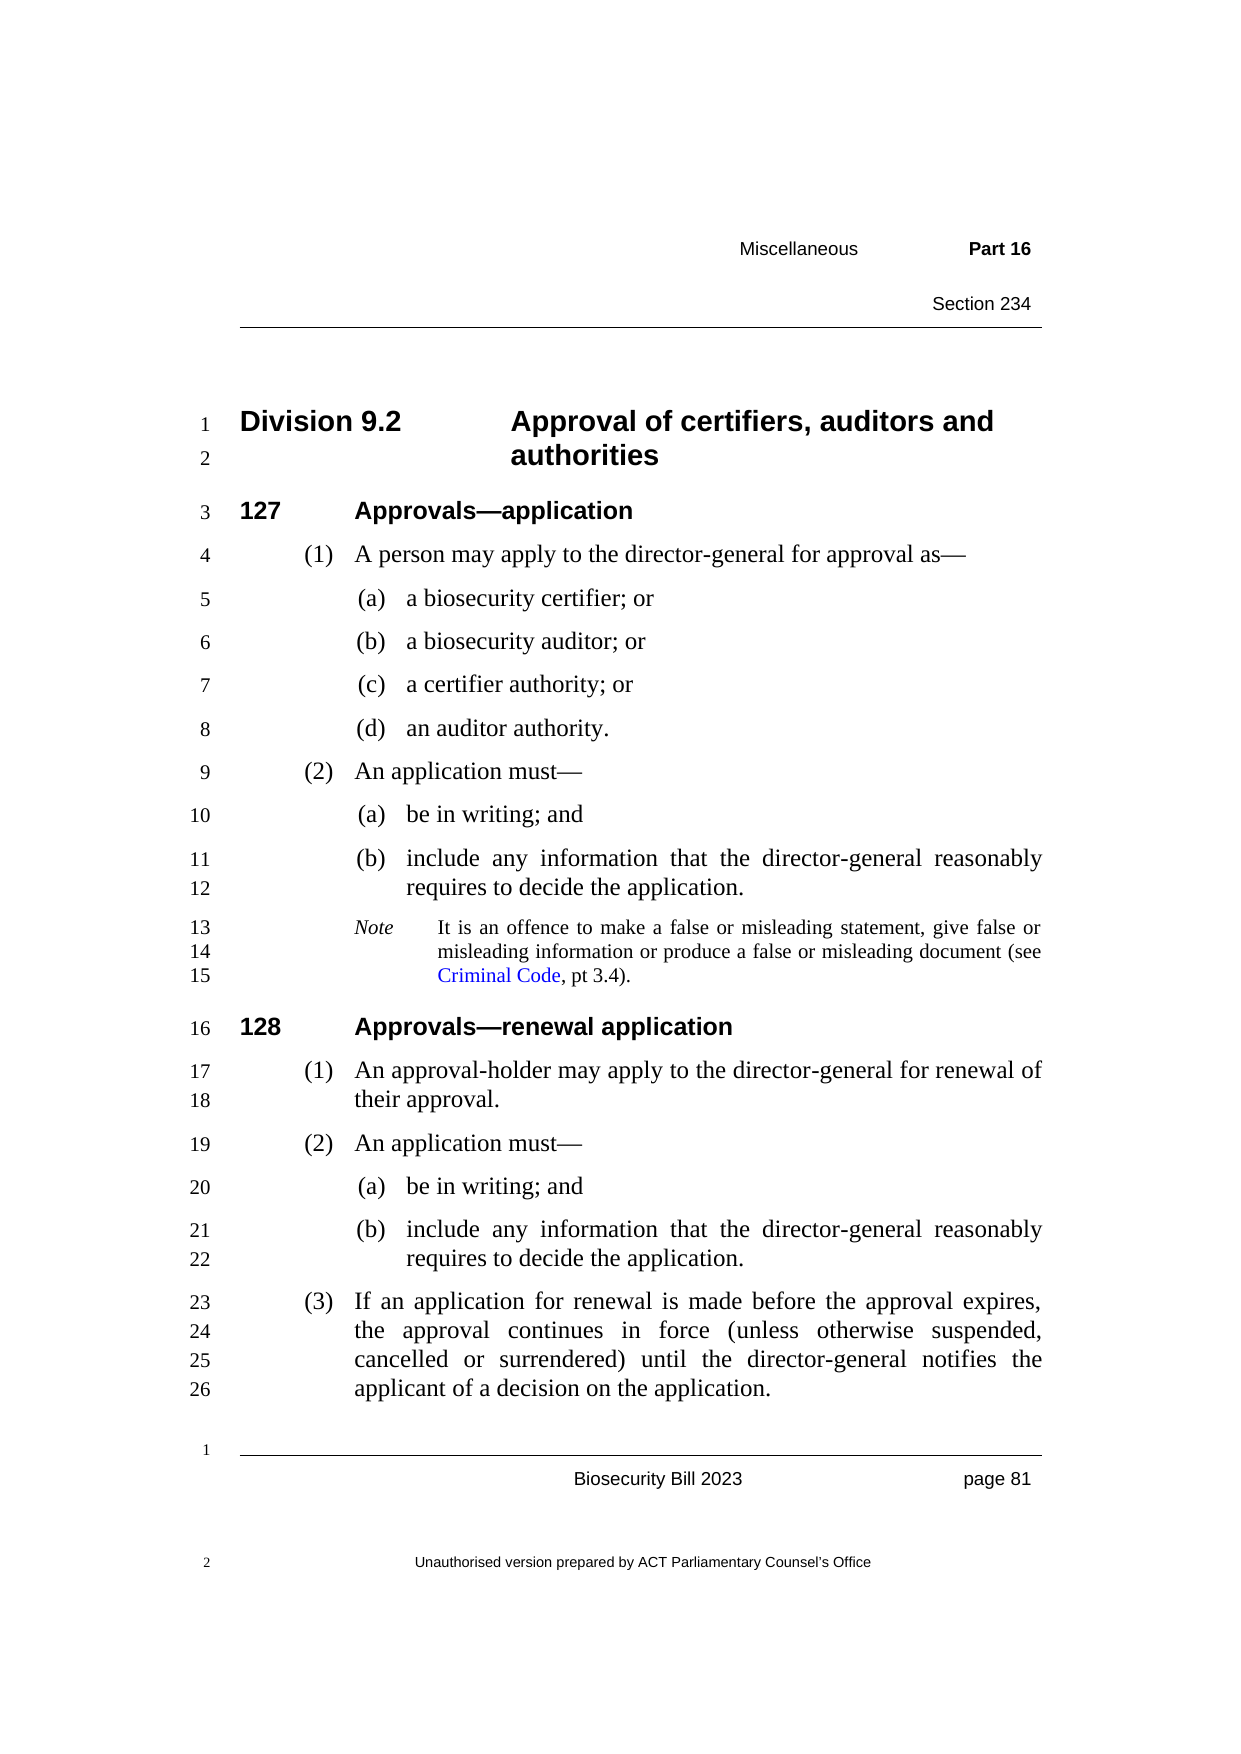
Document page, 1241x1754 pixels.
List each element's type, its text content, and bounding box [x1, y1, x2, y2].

text (1) A person may apply to the director-general for approval as— [239, 539, 1042, 568]
text 128 Approvals—renewal application [239, 1012, 1042, 1041]
text Division 9.2 Approval of certifiers, auditors and authorities [239, 404, 1042, 471]
text (b) a biosecurity auditor; or [239, 626, 1042, 655]
text 127 Approvals—application [239, 496, 1042, 525]
text (b) include any information that the director-general reasonably requires to decide the application. [239, 843, 1042, 900]
text (2) An application must— [239, 1128, 1042, 1156]
text (a) be in writing; and [239, 799, 1042, 828]
text (a) a biosecurity certifier; or [239, 583, 1042, 612]
text (b) include any information that the director-general reasonably requires to decide the application. [239, 1214, 1042, 1272]
text (a) be in writing; and [239, 1171, 1042, 1200]
text (1) An approval-holder may apply to the director-general for renewal of their approval. [239, 1056, 1042, 1113]
text (d) an auditor authority. [239, 713, 1042, 742]
text (3) If an application for renewal is made before the approval expires, the approval continues in force (unless otherwise suspended, cancelled or surrendered) until the director-general notifies the applicant of a decision on the application. [239, 1286, 1042, 1401]
text Note It is an offence to make a false or misleading statement, give false or misleading information or produce a false or misleading document (see Criminal Code, pt 3.4). [354, 915, 1042, 987]
text (c) a certifier authority; or [239, 669, 1042, 698]
text (2) An application must— [239, 756, 1042, 785]
